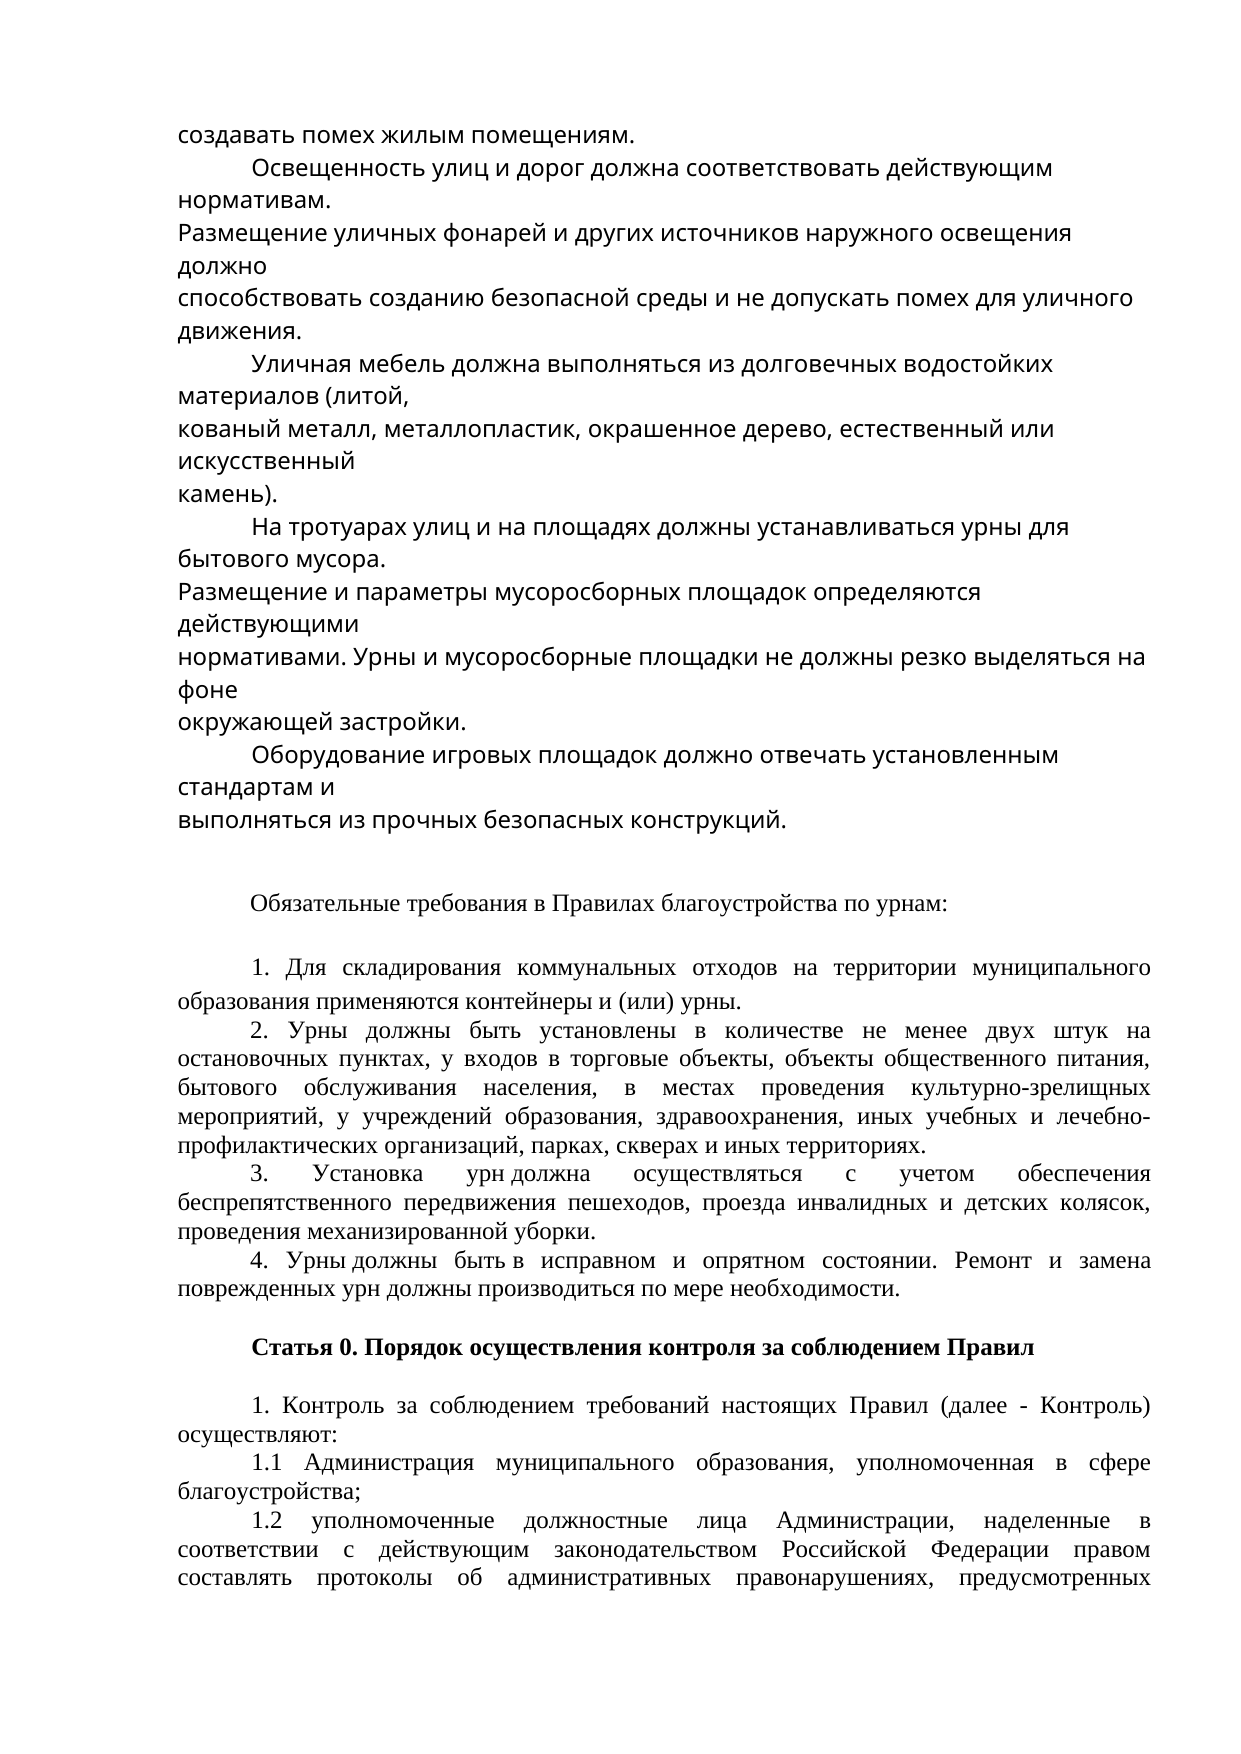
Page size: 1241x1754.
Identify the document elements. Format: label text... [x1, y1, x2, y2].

text камень). [177, 477, 1152, 509]
text 2. Урны должны быть установлены в количестве не менее двух штук на остановочных пунктах, у входов в торговые объекты, объекты общественного питания, бытового обслуживания населения, в местах проведения культурно-зрелищных мероприятий, у учреждений образования, здравоохранения, иных учебных и лечебно-профилактических организаций, парках, скверах и иных территориях. [177, 1015, 1152, 1158]
text 3. Установка урн должна осуществляться с учетом обеспечения беспрепятственного передвижения пешеходов, проезда инвалидных и детских колясок, проведения механизированной уборки. [177, 1158, 1152, 1245]
text кованый металл, металлопластик, окрашенное дерево, естественный или искусственный [177, 412, 1152, 477]
text нормативами. Урны и мусоросборные площадки не должны резко выделяться на фоне [177, 640, 1152, 705]
text Статья 0. Порядок осуществления контроля за соблюдением Правил [177, 1332, 1152, 1361]
text окружающей застройки. [177, 705, 1152, 738]
text На тротуарах улиц и на площадях должны устанавливаться урны для бытового мусора. [177, 509, 1152, 574]
text Оборудование игровых площадок должно отвечать установленным стандартам и [177, 738, 1152, 803]
text 1. Контроль за соблюдением требований настоящих Правил (далее - Контроль) осуществляют: [177, 1390, 1152, 1447]
text 4. Урны должны быть в исправном и опрятном состоянии. Ремонт и замена поврежденных урн должны производиться по мере необходимости. [177, 1245, 1152, 1302]
text Освещенность улиц и дорог должна соответствовать действующим нормативам. [177, 151, 1152, 216]
text Уличная мебель должна выполняться из долговечных водостойких материалов (литой, [177, 346, 1152, 412]
text Размещение и параметры мусоросборных площадок определяются действующими [177, 574, 1152, 640]
text Размещение уличных фонарей и других источников наружного освещения должно [177, 216, 1152, 281]
text 1. Для складирования коммунальных отходов на территории муниципального образования применяются контейнеры и (или) урны. [177, 946, 1152, 1015]
text Обязательные требования в Правилах благоустройства по урнам: [177, 888, 1152, 917]
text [177, 1505, 1152, 1591]
text способствовать созданию безопасной среды и не допускать помех для уличного движения. [177, 281, 1152, 346]
text выполняться из прочных безопасных конструкций. [177, 803, 1152, 835]
text создавать помех жилым помещениям. [177, 118, 1152, 151]
text 1.1 Администрация муниципального образования, уполномоченная в сфере благоустройства; [177, 1447, 1152, 1505]
